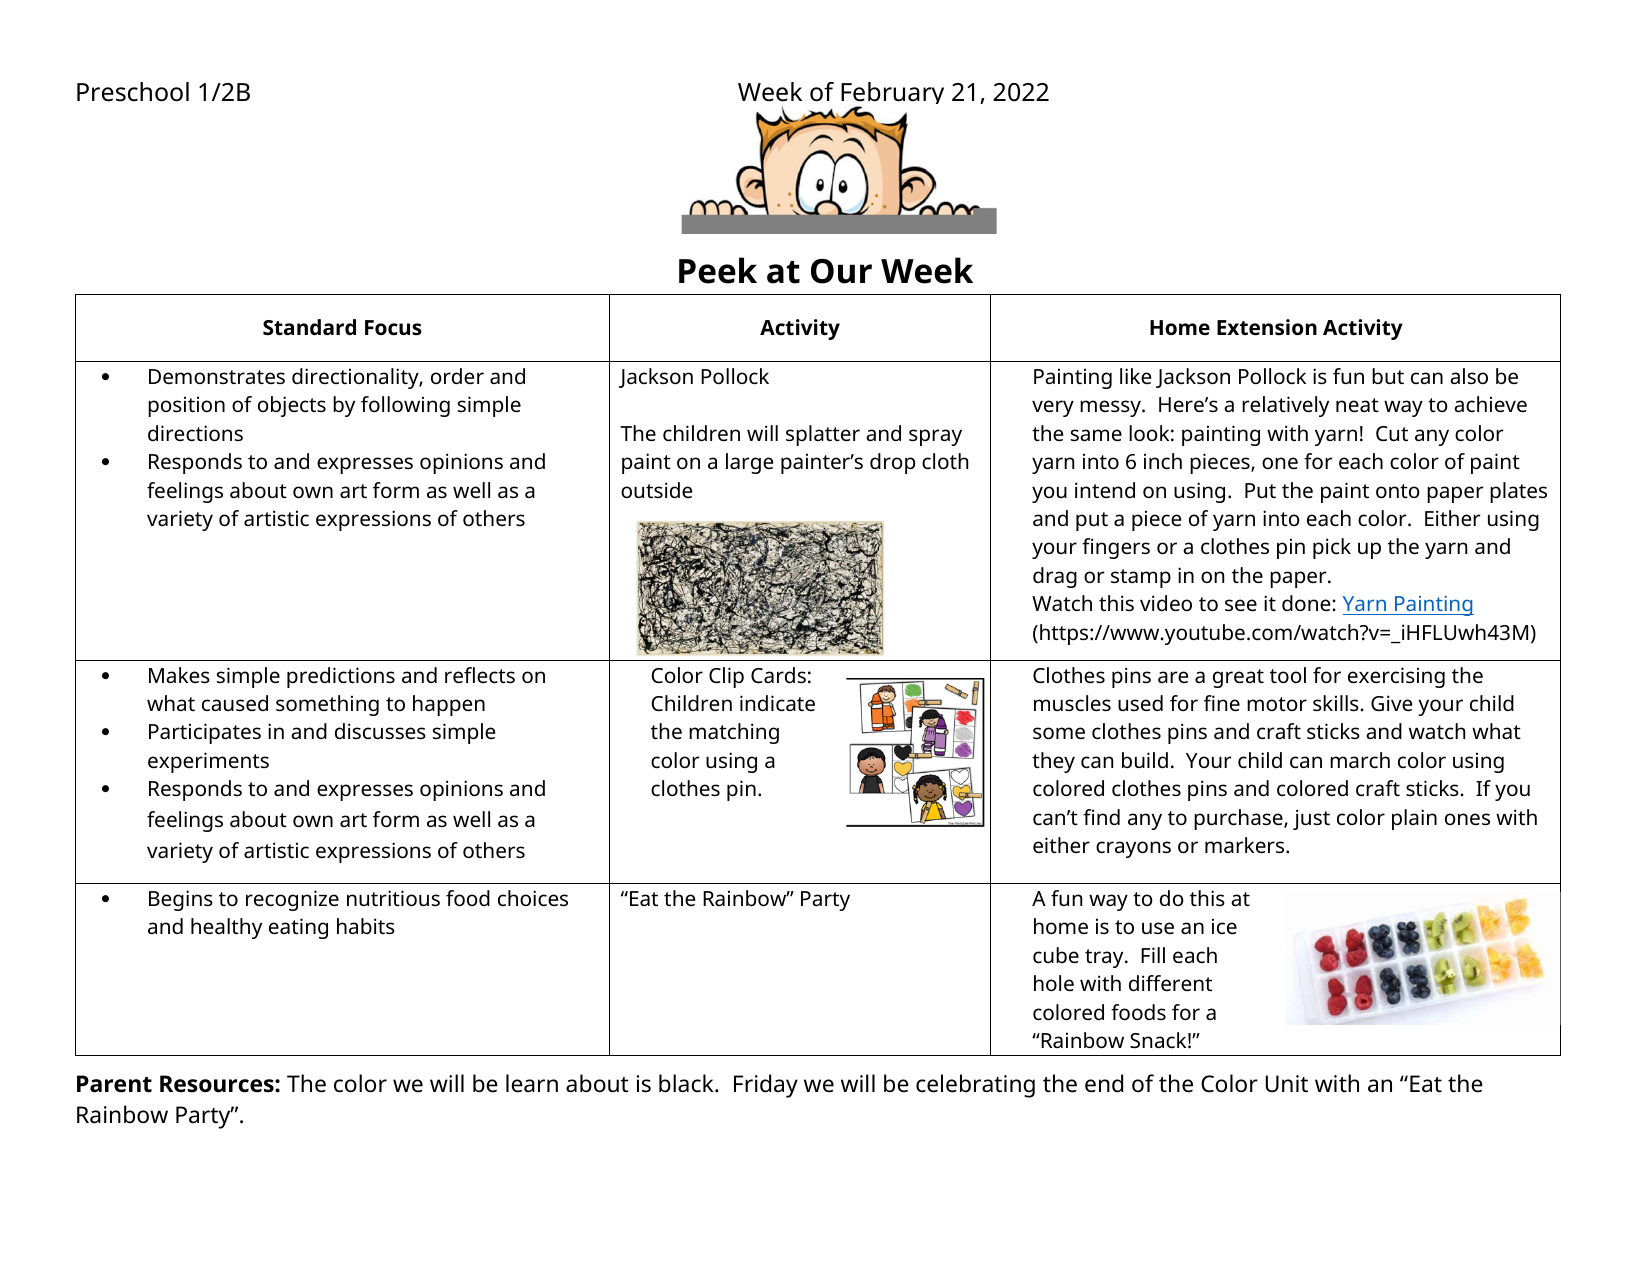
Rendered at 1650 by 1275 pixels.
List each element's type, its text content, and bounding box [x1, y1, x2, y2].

picture [1285, 892, 1561, 1025]
table_cell Jackson Pollock The children will splatter and spray paint on a large painter’s drop cloth outside [610, 362, 990, 660]
table_cell Begins to recognize nutritious food choices and healthy eating habits [76, 884, 609, 1054]
picture [681, 104, 997, 234]
table_header Home Extension Activity [991, 295, 1560, 361]
text Parent Resources: The color we will be learn about is black. Friday we will be celebrating the end of the Color Unit with an “Eat the Rainbow Party”. [75, 1068, 1575, 1131]
table_header Activity [610, 295, 990, 361]
table_cell “Eat the Rainbow” Party [610, 884, 990, 1054]
table_cell A fun way to do this at home is to use an ice cube tray. Fill each hole with different colored foods for a “Rainbow Snack!” [991, 884, 1560, 1054]
table_header Standard Focus [76, 295, 609, 361]
table_cell Color Clip Cards: Children indicate the matching color using a clothes pin. [610, 661, 990, 883]
picture [846, 678, 988, 831]
picture [629, 514, 893, 660]
text Peek at Our Week [75, 248, 1575, 293]
table_cell Makes simple predictions and reflects on what caused something to happen Participates in and discusses simple experiments Responds to and expresses opinions and feelings about own art form as well as a variety of artistic expressions of others [76, 661, 609, 883]
table_cell Clothes pins are a great tool for exercising the muscles used for fine motor skills. Give your child some clothes pins and craft sticks and watch what they can build. Your child can march color using colored clothes pins and colored craft sticks. If you can’t find any to purchase, just color plain ones with either crayons or markers. [991, 661, 1560, 883]
table_cell Painting like Jackson Pollock is fun but can also be very messy. Here’s a relatively neat way to achieve the same look: painting with yarn! Cut any color yarn into 6 inch pieces, one for each color of paint you intend on using. Put the paint onto paper plates and put a piece of yarn into each color. Either using your fingers or a clothes pin pick up the yarn and drag or stamp in on the paper. Watch this video to see it done: Yarn Painting (https://www.youtube.com/watch?v=_iHFLUwh43M) [991, 362, 1560, 660]
table_cell Demonstrates directionality, order and position of objects by following simple directions Responds to and expresses opinions and feelings about own art form as well as a variety of artistic expressions of others [76, 362, 609, 660]
